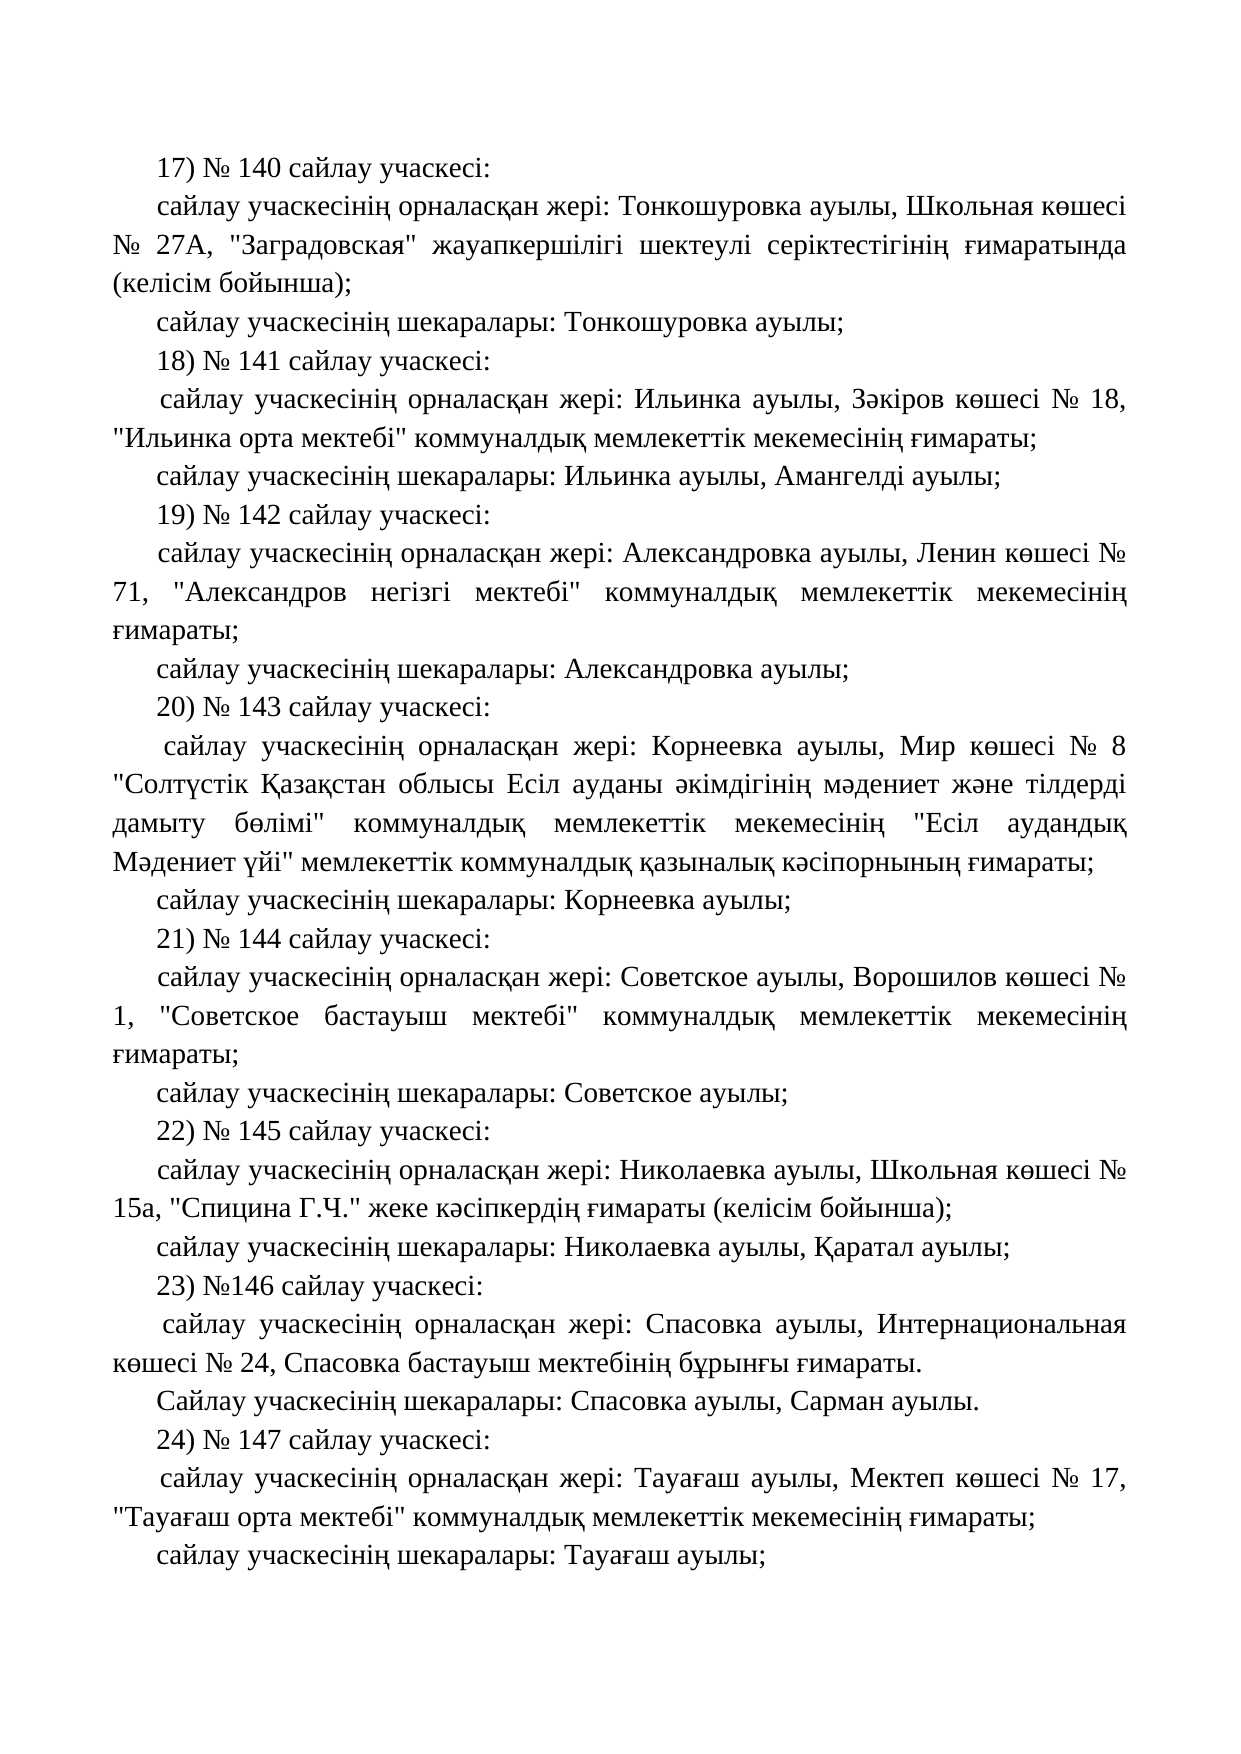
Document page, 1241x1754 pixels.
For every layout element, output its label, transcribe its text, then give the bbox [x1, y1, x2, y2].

text 20) № 143 сайлау учаскесі: [112, 689, 1128, 723]
text сайлау учаскесінің шекаралары: Николаевка ауылы, Қаратал ауылы; [112, 1229, 1128, 1263]
text Сайлау учаскесінің шекаралары: Спасовка ауылы, Сарман ауылы. [112, 1383, 1128, 1417]
text сайлау учаскесінің орналасқан жері: Николаевка ауылы, Школьная көшесі № 15а, "Спицина Г.Ч." жеке кәсіпкердің ғимараты (келісім бойынша); [112, 1152, 1128, 1224]
text сайлау учаскесінің шекаралары: Корнеевка ауылы; [112, 882, 1128, 916]
text сайлау учаскесінің шекаралары: Ильинка ауылы, Амангелді ауылы; [112, 458, 1128, 492]
text 23) №146 сайлау учаскесі: [112, 1268, 1128, 1301]
text сайлау учаскесінің орналасқан жері: Ильинка ауылы, Зәкіров көшесі № 18, "Ильинка орта мектебі" коммуналдық мемлекеттік мекемесінің ғимараты; [112, 381, 1128, 453]
text сайлау учаскесінің орналасқан жері: Советское ауылы, Ворошилов көшесі № 1, "Советское бастауыш мектебі" коммуналдық мемлекеттік мекемесінің ғимараты; [112, 959, 1128, 1070]
text 21) № 144 сайлау учаскесі: [112, 921, 1128, 954]
text сайлау учаскесінің орналасқан жері: Спасовка ауылы, Интернациональная көшесі № 24, Спасовка бастауыш мектебінің бұрынғы ғимараты. [112, 1306, 1128, 1378]
text сайлау учаскесінің орналасқан жері: Корнеевка ауылы, Мир көшесі № 8 "Солтүстік Қазақстан облысы Есіл ауданы әкімдігінің мәдениет және тілдерді дамыту бөлімі" коммуналдық мемлекеттік мекемесінің "Есіл аудандық Мәдениет үйі" мемлекеттік коммуналдық қазыналық кәсіпорнының ғимараты; [112, 728, 1128, 877]
text сайлау учаскесінің шекаралары: Тауағаш ауылы; [112, 1537, 1128, 1571]
text 19) № 142 сайлау учаскесі: [112, 497, 1128, 530]
text сайлау учаскесінің орналасқан жері: Тонкошуровка ауылы, Школьная көшесі № 27А, "Заградовская" жауапкершілігі шектеулі серіктестігінің ғимаратында (келісім бойынша); [112, 188, 1128, 299]
text 18) № 141 сайлау учаскесі: [112, 343, 1128, 376]
text 24) № 147 сайлау учаскесі: [112, 1422, 1128, 1455]
text 17) № 140 сайлау учаскесі: [112, 150, 1128, 183]
text 22) № 145 сайлау учаскесі: [112, 1113, 1128, 1147]
text сайлау учаскесінің орналасқан жері: Тауағаш ауылы, Мектеп көшесі № 17, "Тауағаш орта мектебі" коммуналдық мемлекеттік мекемесінің ғимараты; [112, 1460, 1128, 1532]
text сайлау учаскесінің шекаралары: Александровка ауылы; [112, 651, 1128, 684]
text сайлау учаскесінің шекаралары: Тонкошуровка ауылы; [112, 304, 1128, 338]
text сайлау учаскесінің орналасқан жері: Александровка ауылы, Ленин көшесі № 71, "Александров негізгі мектебі" коммуналдық мемлекеттік мекемесінің ғимараты; [112, 535, 1128, 646]
text сайлау учаскесінің шекаралары: Советское ауылы; [112, 1075, 1128, 1108]
